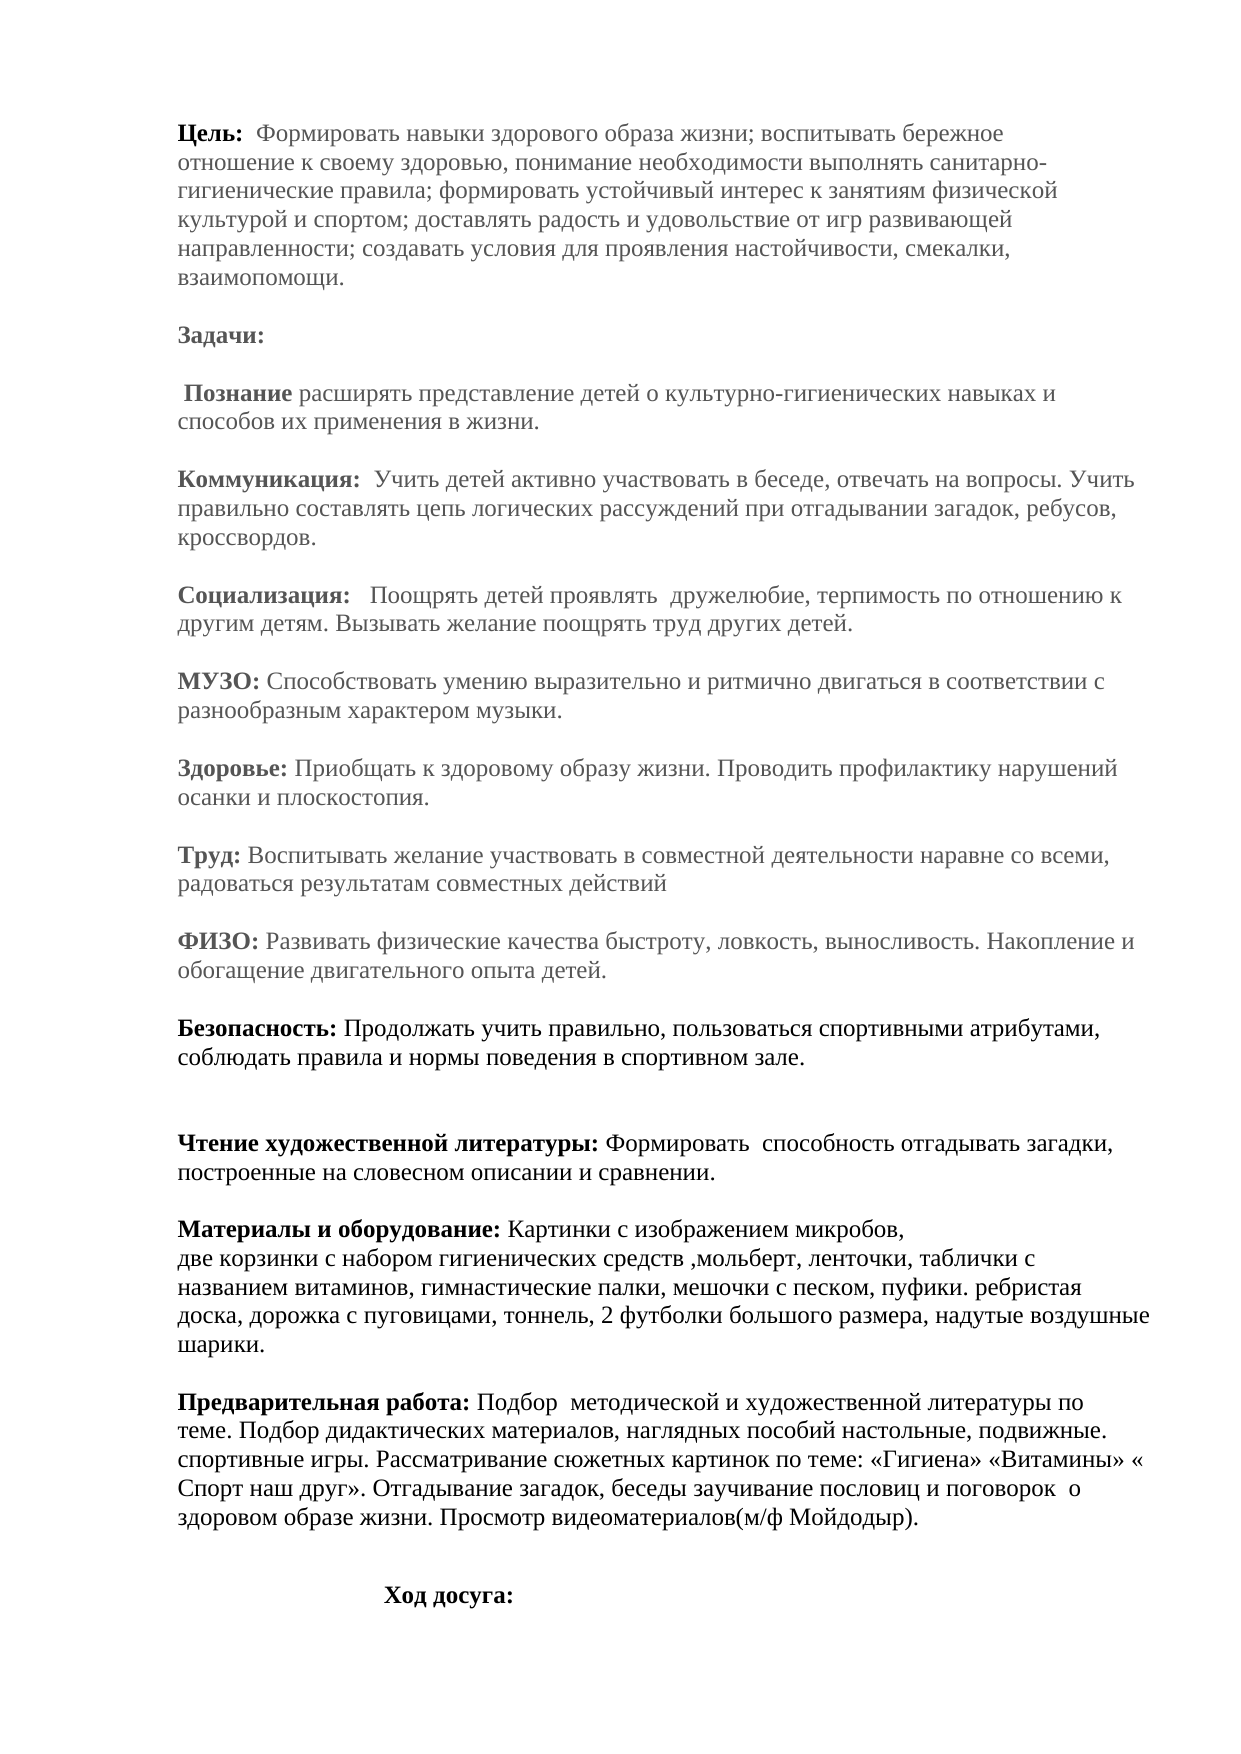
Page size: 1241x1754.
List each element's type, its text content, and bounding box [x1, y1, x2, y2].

text Предварительная работа: Подбор методической и художественной литературы по теме. Подбор дидактических материалов, наглядных пособий настольные, подвижные. спортивные игры. Рассматривание сюжетных картинок по теме: «Гигиена» «Витамины» « Спорт наш друг». Отгадывание загадок, беседы заучивание пословиц и поговорок о здоровом образе жизни. Просмотр видеоматериалов(м/ф Мойдодыр). [177, 1387, 1152, 1531]
text две корзинки с набором гигиенических средств ,мольберт, ленточки, таблички с названием витаминов, гимнастические палки, мешочки с песком, пуфики. ребристая доска, дорожка с пуговицами, тоннель, 2 футболки большого размера, надутые воздушные шарики. [177, 1243, 1152, 1358]
text ФИЗО: Развивать физические качества быстроту, ловкость, выносливость. Накопление и обогащение двигательного опыта детей. [177, 926, 1152, 984]
text Социализация: Поощрять детей проявлять дружелюбие, терпимость по отношению к другим детям. Вызывать желание поощрять труд других детей. [177, 580, 1152, 637]
text Безопасность: Продолжать учить правильно, пользоваться спортивными атрибутами, соблюдать правила и нормы поведения в спортивном зале. [177, 1013, 1152, 1071]
text Здоровье: Приобщать к здоровому образу жизни. Проводить профилактику нарушений осанки и плоскостопия. [177, 753, 1152, 811]
text Труд: Воспитывать желание участвовать в совместной деятельности наравне со всеми, радоваться результатам совместных действий [177, 840, 1152, 897]
text Чтение художественной литературы: Формировать способность отгадывать загадки, построенные на словесном описании и сравнении. [177, 1128, 1152, 1186]
text Ход досуга: [177, 1580, 1152, 1609]
text Цель: Формировать навыки здорового образа жизни; воспитывать бережное отношение к своему здоровью, понимание необходимости выполнять санитарно-гигиенические правила; формировать устойчивый интерес к занятиям физической культурой и спортом; доставлять радость и удовольствие от игр развивающей направленности; создавать условия для проявления настойчивости, смекалки, взаимопомощи. [177, 118, 1152, 291]
text Коммуникация: Учить детей активно участвовать в беседе, отвечать на вопросы. Учить правильно составлять цепь логических рассуждений при отгадывании загадок, ребусов, кроссвордов. [177, 464, 1152, 551]
text МУЗО: Способствовать умению выразительно и ритмично двигаться в соответствии с разнообразным характером музыки. [177, 666, 1152, 724]
text Материалы и оборудование: Картинки с изображением микробов, [177, 1214, 1152, 1243]
text Познание расширять представление детей о культурно-гигиенических навыках и способов их применения в жизни. [177, 378, 1152, 435]
text Задачи: [177, 320, 1152, 348]
